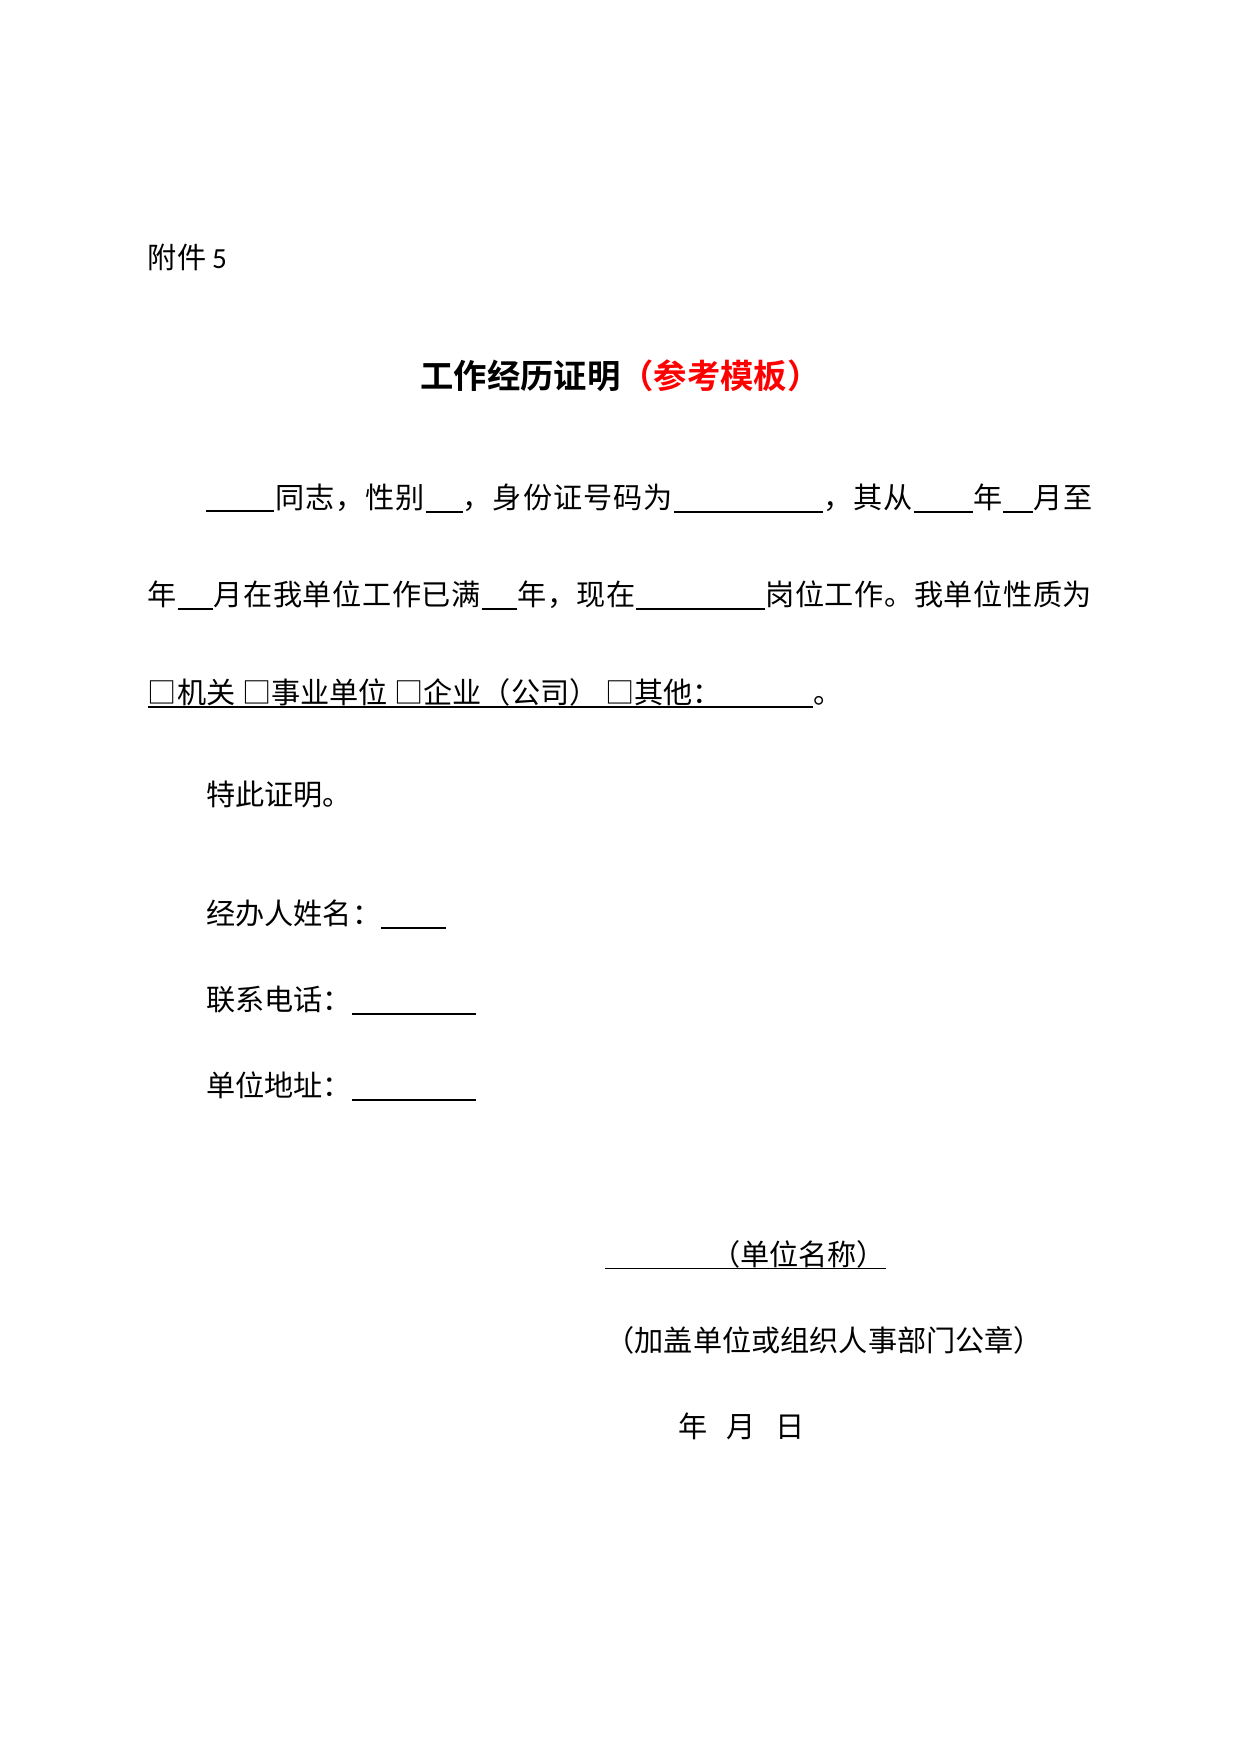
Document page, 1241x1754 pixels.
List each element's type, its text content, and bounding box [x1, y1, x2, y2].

text 单位地址： [148, 1051, 1092, 1116]
text 同志，性别 ，身份证号码为 ，其从 年 月至 年 月在我单位工作已满 年，现在 岗位工作。我单位性质为 □机关 □事业单位 □企业（公司） □其他： 。 [148, 463, 1092, 723]
text 附件5 [148, 223, 1092, 288]
text 工作经历证明（参考模板） [148, 341, 1092, 406]
text （加盖单位或组织人事部门公章） [148, 1306, 1092, 1371]
text 特此证明。 [148, 760, 1092, 825]
text 年 月 日 [148, 1393, 1092, 1458]
text 联系电话： [148, 965, 1092, 1030]
text （单位名称） [148, 1220, 1092, 1285]
text 经办人姓名： [148, 879, 1092, 944]
